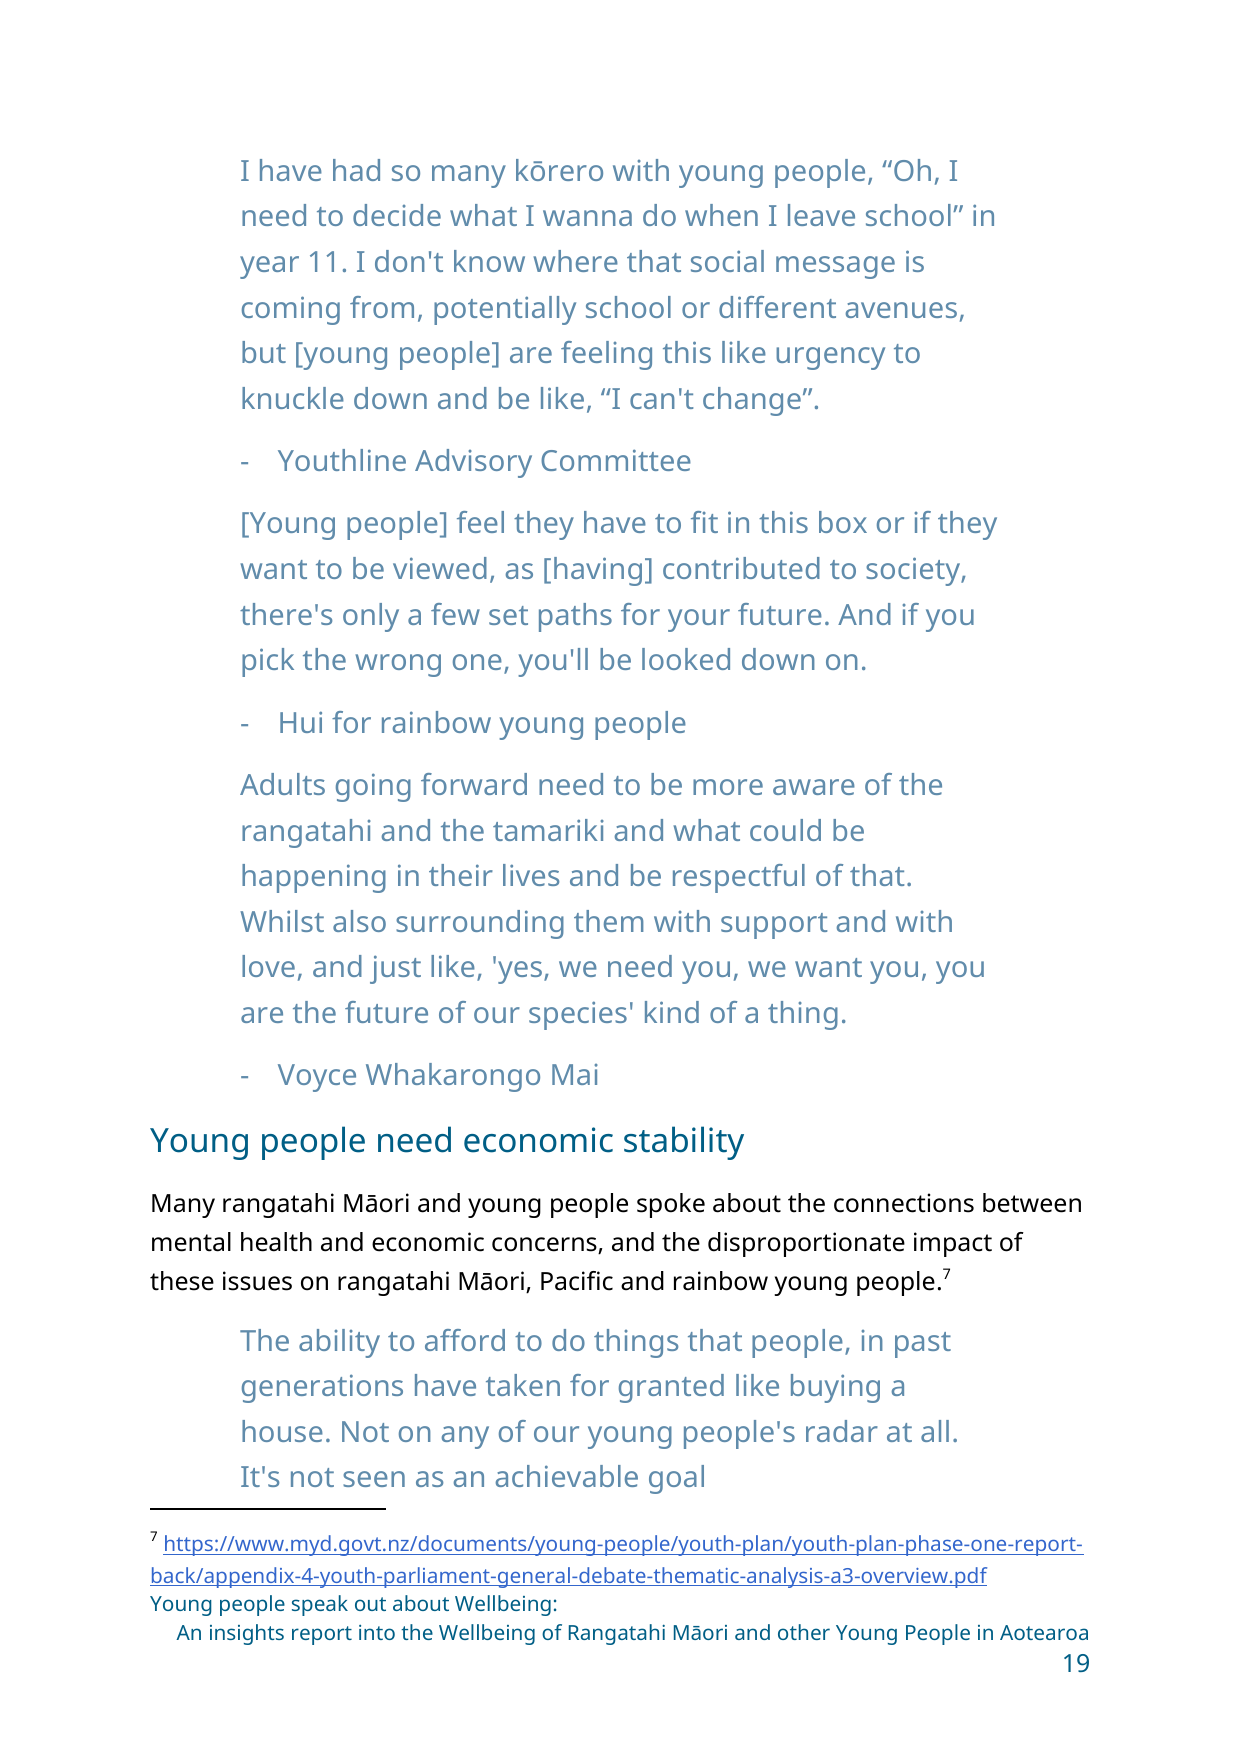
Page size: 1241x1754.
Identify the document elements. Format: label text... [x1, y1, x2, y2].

text Adults going forward need to be more aware of the rangatahi and the tamariki and what could be happening in their lives and be respectful of that. Whilst also surrounding them with support and with love, and just like, 'yes, we need you, we want you, you are the future of our species' kind of a thing. [240, 764, 1000, 1032]
text The ability to afford to do things that people, in past generations have taken for granted like buying a house. Not on any of our young people's radar at all. It's not seen as an achievable goal [240, 1320, 1000, 1496]
text [Young people] feel they have to fit in this box or if they want to be viewed, as [having] contributed to society, there's only a few set paths for your future. And if you pick the wrong one, you'll be looked down on. [240, 503, 1000, 679]
list Hui for rainbow young people [240, 702, 1000, 742]
text I have had so many kōrero with young people, “Oh, I need to decide what I wanna do when I leave school” in year 11. I don't know where that social message is coming from, potentially school or different avenues, but [young people] are feeling this like urgency to knuckle down and be like, “I can't change”. [240, 150, 1000, 418]
list Youthline Advisory Committee [240, 440, 1000, 480]
text Many rangatahi Māori and young people spoke about the connections between mental health and economic concerns, and the disproportionate impact of these issues on rangatahi Māori, Pacific and rainbow young people. [150, 1186, 1090, 1298]
list Voyce Whakarongo Mai [240, 1054, 1000, 1094]
subtitle Young people need economic stability [150, 1117, 1090, 1162]
